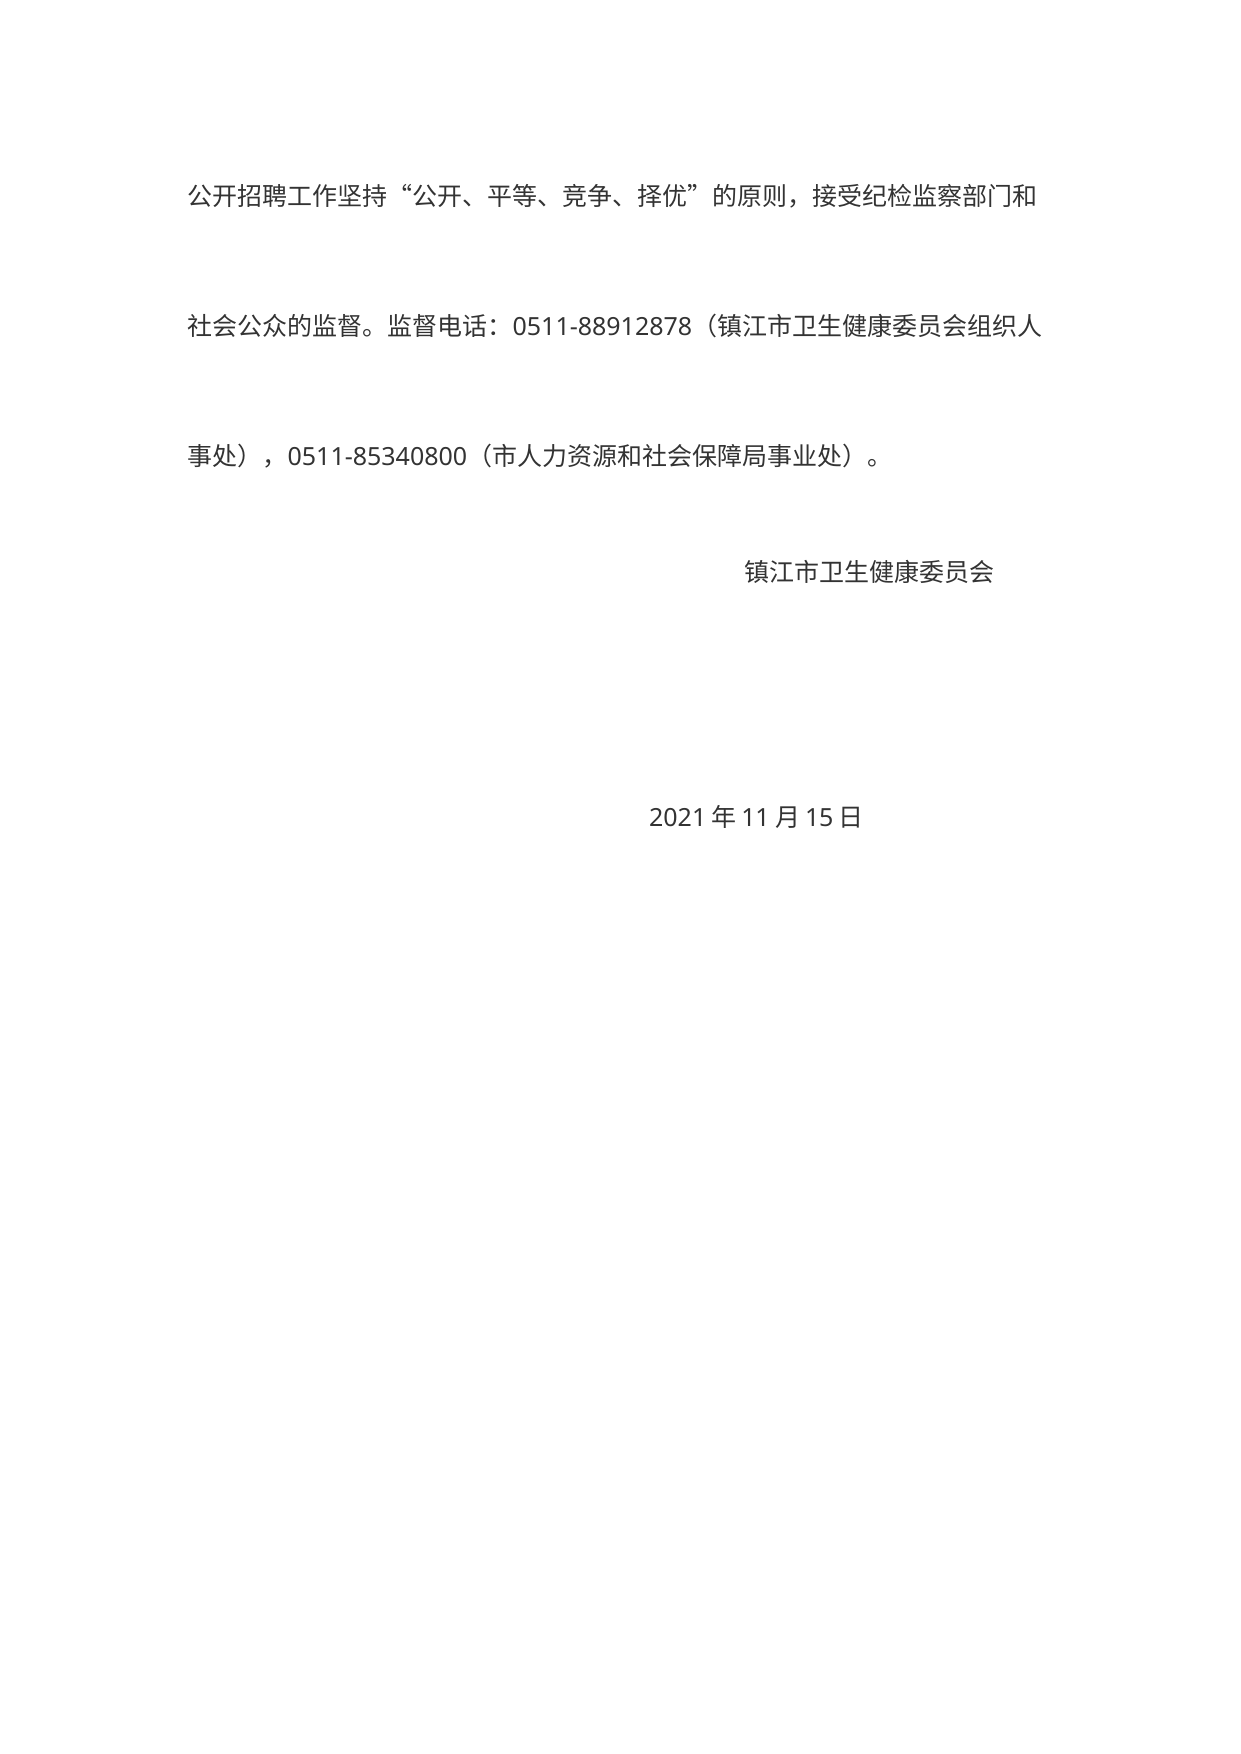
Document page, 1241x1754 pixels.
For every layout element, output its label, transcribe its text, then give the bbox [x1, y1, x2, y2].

text 公开招聘工作坚持“公开、平等、竞争、择优”的原则，接受纪检监察部门和社会公众的监督。监督电话：0511-88912878（镇江市卫生健康委员会组织人事处），0511-85340800（市人力资源和社会保障局事业处）。 [187, 162, 1053, 487]
text 2021年11月15日 [187, 783, 1053, 848]
text 镇江市卫生健康委员会 [187, 538, 1053, 733]
